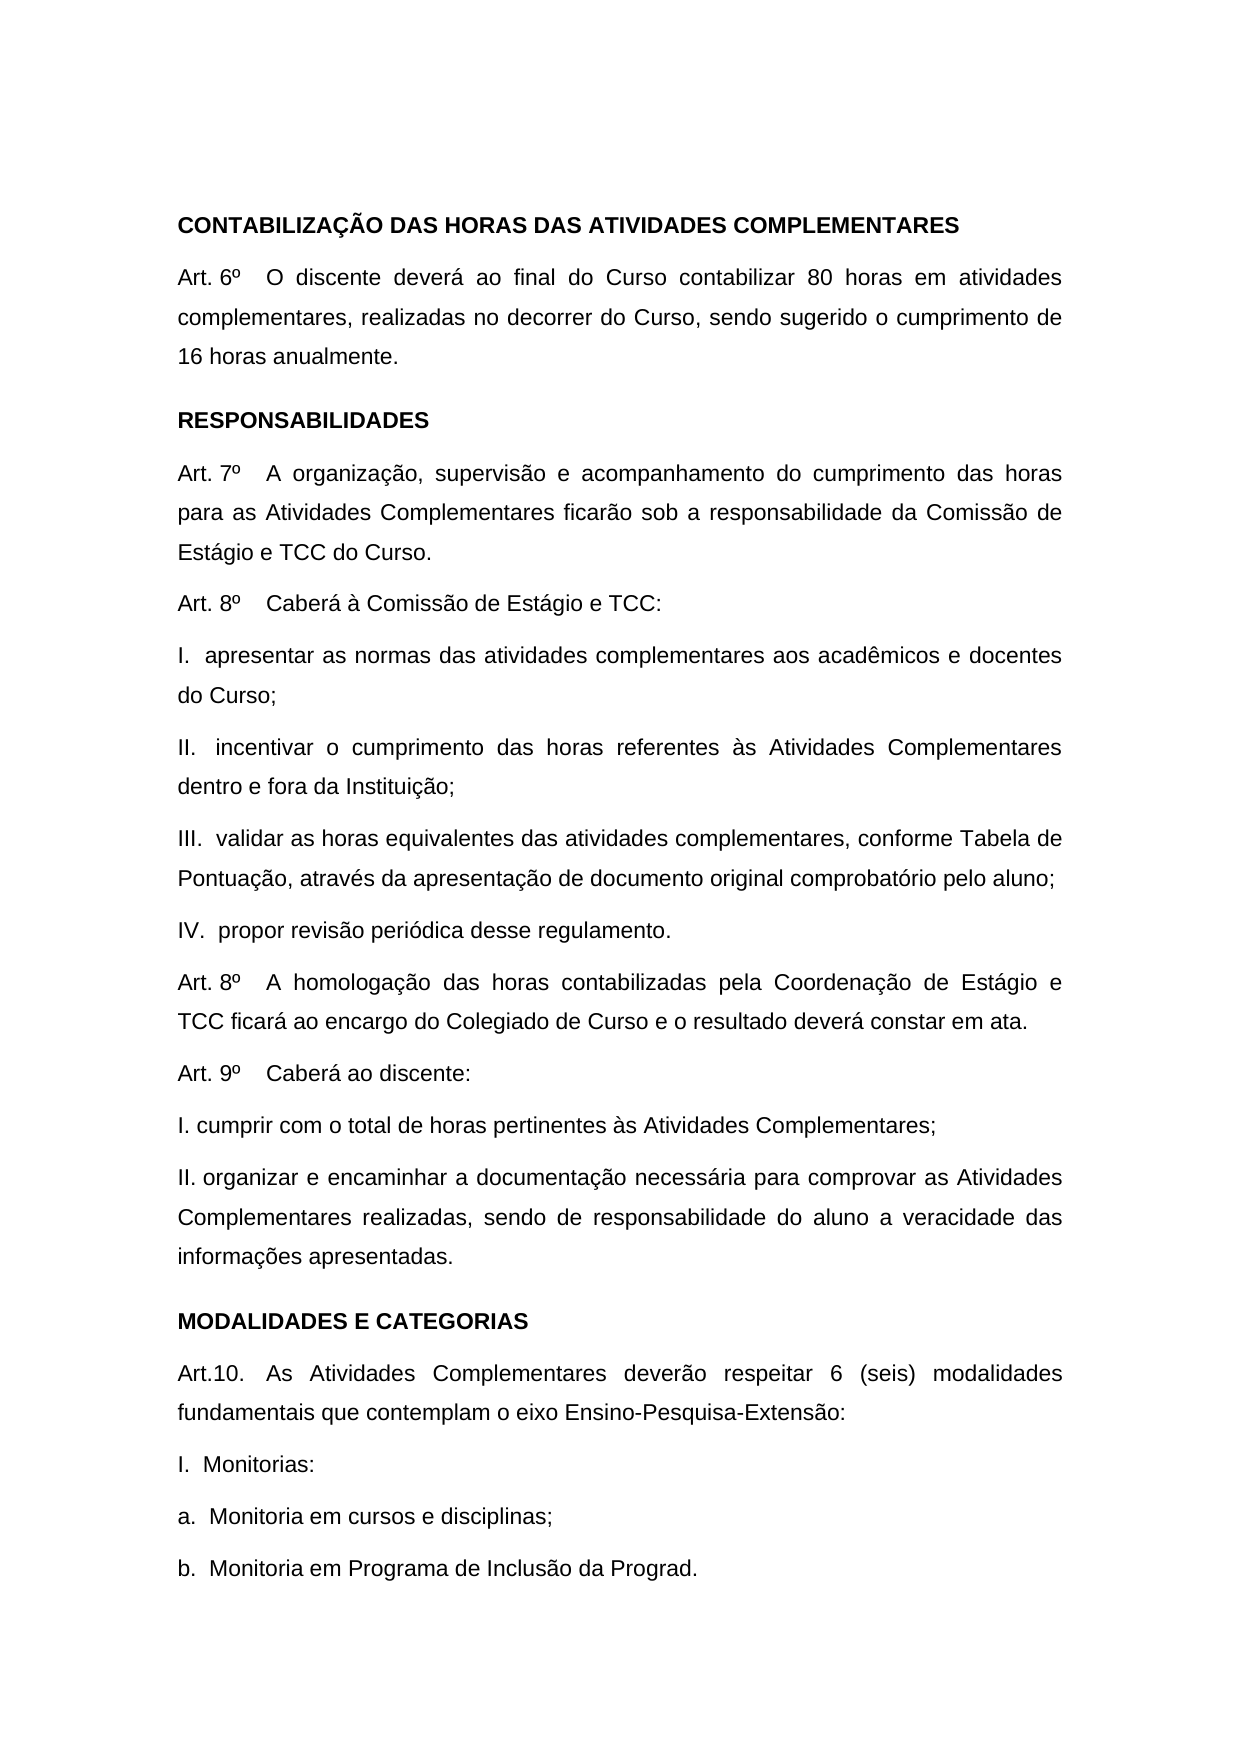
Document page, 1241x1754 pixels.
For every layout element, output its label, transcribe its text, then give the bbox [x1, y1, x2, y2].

text Art. 8º A homologação das horas contabilizadas pela Coordenação de Estágio e TCC ficará ao encargo do Colegiado de Curso e o resultado deverá constar em ata. [177, 969, 1063, 1034]
text Art. 7º A organização, supervisão e acompanhamento do cumprimento das horas para as Atividades Complementares ficarão sob a responsabilidade da Comissão de Estágio e TCC do Curso. [177, 459, 1063, 565]
list Monitoria em cursos e disciplinas; [177, 1503, 1063, 1529]
list incentivar o cumprimento das horas referentes às Atividades Complementares dentro e fora da Instituição; [177, 734, 1063, 800]
text Art.10. As Atividades Complementares deverão respeitar 6 (seis) modalidades fundamentais que contemplam o eixo Ensino-Pesquisa-Extensão: [177, 1359, 1063, 1425]
list validar as horas equivalentes das atividades complementares, conforme Tabela de Pontuação, através da apresentação de documento original comprobatório pelo aluno; [177, 825, 1063, 891]
text Art. 8º Caberá à Comissão de Estágio e TCC: [177, 590, 1063, 617]
list apresentar as normas das atividades complementares aos acadêmicos e docentes do Curso; [177, 642, 1063, 708]
list cumprir com o total de horas pertinentes às Atividades Complementares; [177, 1112, 1063, 1138]
text Art. 6º O discente deverá ao final do Curso contabilizar 80 horas em atividades complementares, realizadas no decorrer do Curso, sendo sugerido o cumprimento de 16 horas anualmente. [177, 264, 1063, 369]
list Monitorias: [177, 1451, 1063, 1477]
text Contabilização das horas das Atividades Complementares [177, 212, 1063, 238]
list Monitoria em Programa de Inclusão da Prograd. [177, 1555, 1063, 1581]
list propor revisão periódica desse regulamento. [177, 917, 1063, 943]
text Art. 9º Caberá ao discente: [177, 1060, 1063, 1087]
text Modalidades e Categorias [177, 1308, 1063, 1334]
text Responsabilidades [177, 407, 1063, 434]
list organizar e encaminhar a documentação necessária para comprovar as Atividades Complementares realizadas, sendo de responsabilidade do aluno a veracidade das informações apresentadas. [177, 1164, 1063, 1269]
